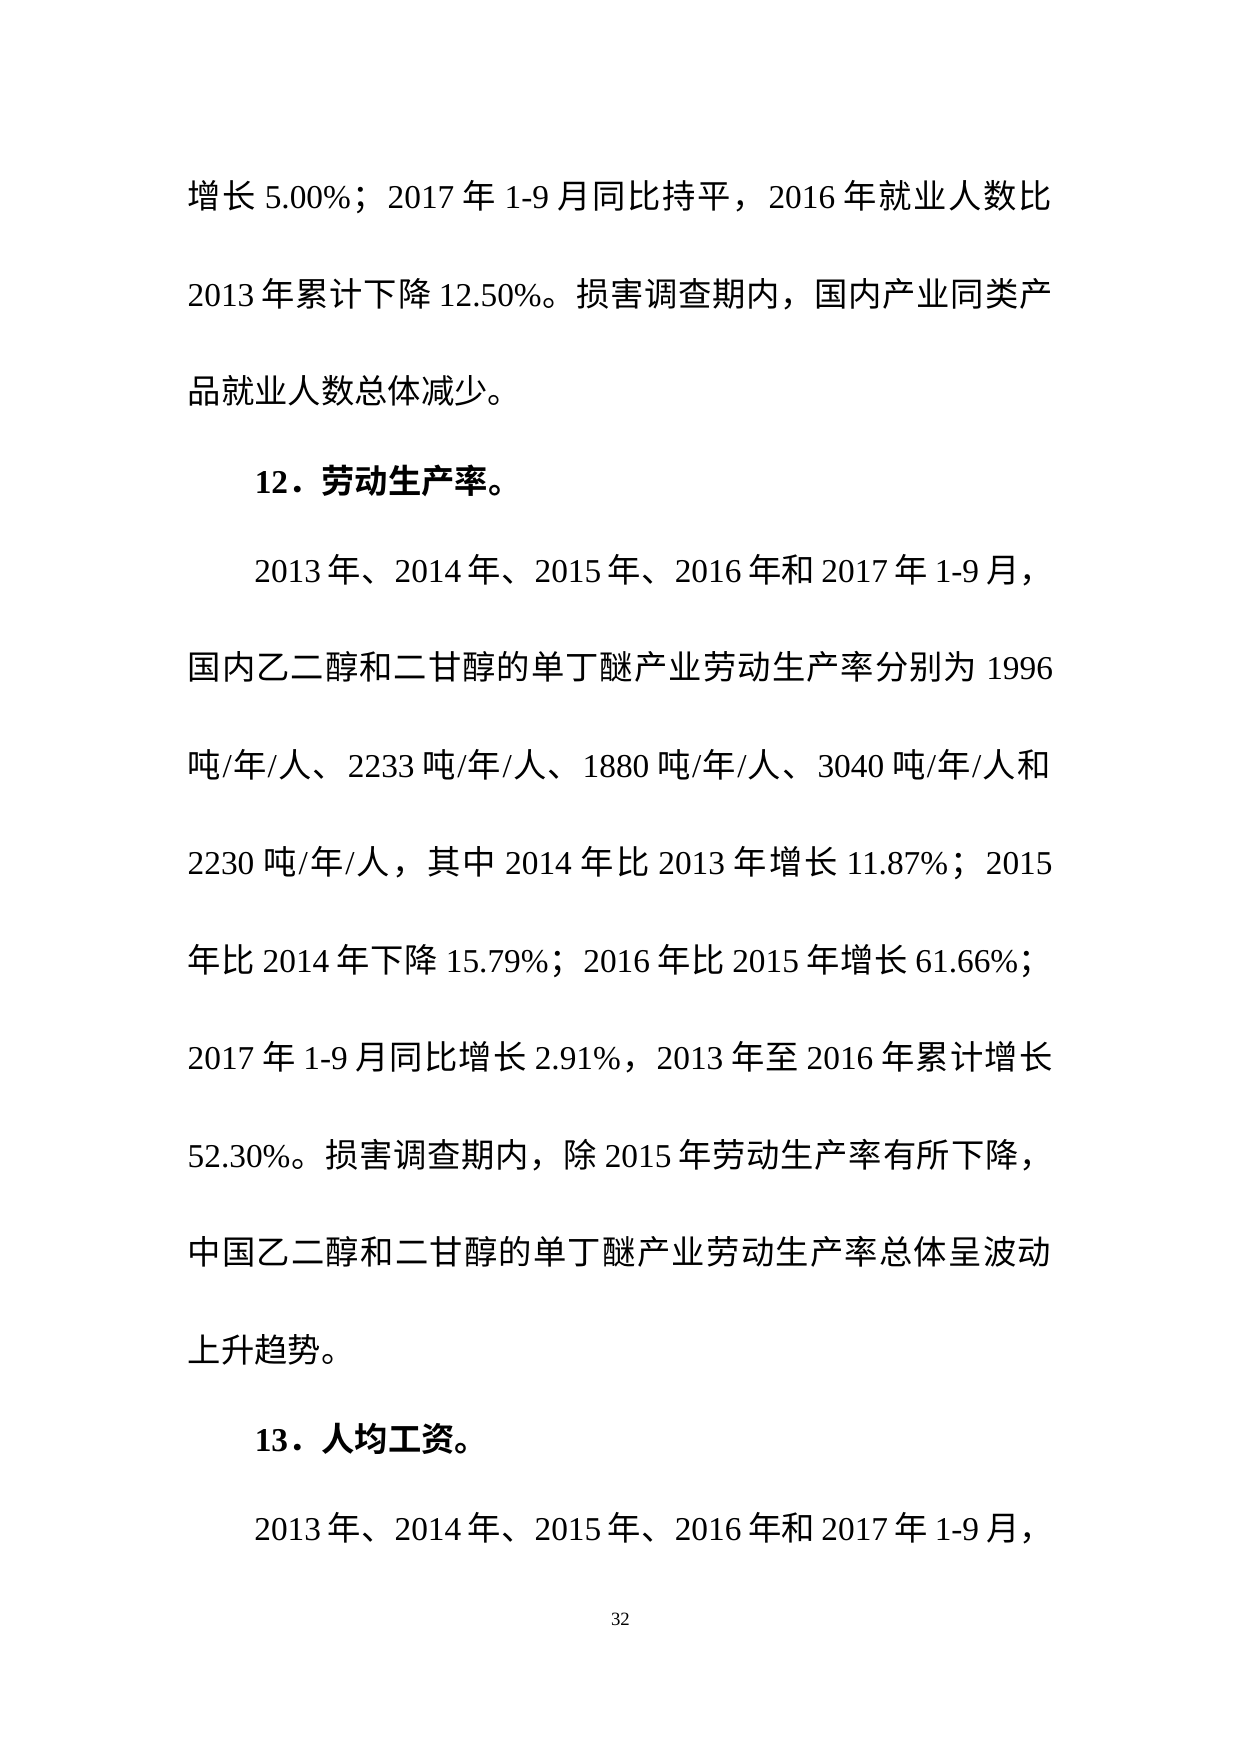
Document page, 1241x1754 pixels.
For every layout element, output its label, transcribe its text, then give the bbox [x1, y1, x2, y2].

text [187, 1493, 1053, 1558]
text 13．人均工资。 [187, 1404, 1053, 1469]
text 12．劳动生产率。 [187, 446, 1053, 511]
text 2013年、2014年、2015年、2016年和2017年1-9月，国内乙二醇和二甘醇的单丁醚产业劳动生产率分别为1996吨/年/人、2233吨/年/人、1880吨/年/人、3040吨/年/人和2230吨/年/人，其中2014年比2013年增长11.87%；2015年比2014年下降15.79%；2016年比2015年增长61.66%；2017年1-9月同比增长2.91%，2013年至2016年累计增长52.30%。损害调查期内，除2015年劳动生产率有所下降，中国乙二醇和二甘醇的单丁醚产业劳动生产率总体呈波动上升趋势。 [187, 535, 1053, 1380]
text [187, 162, 1053, 422]
